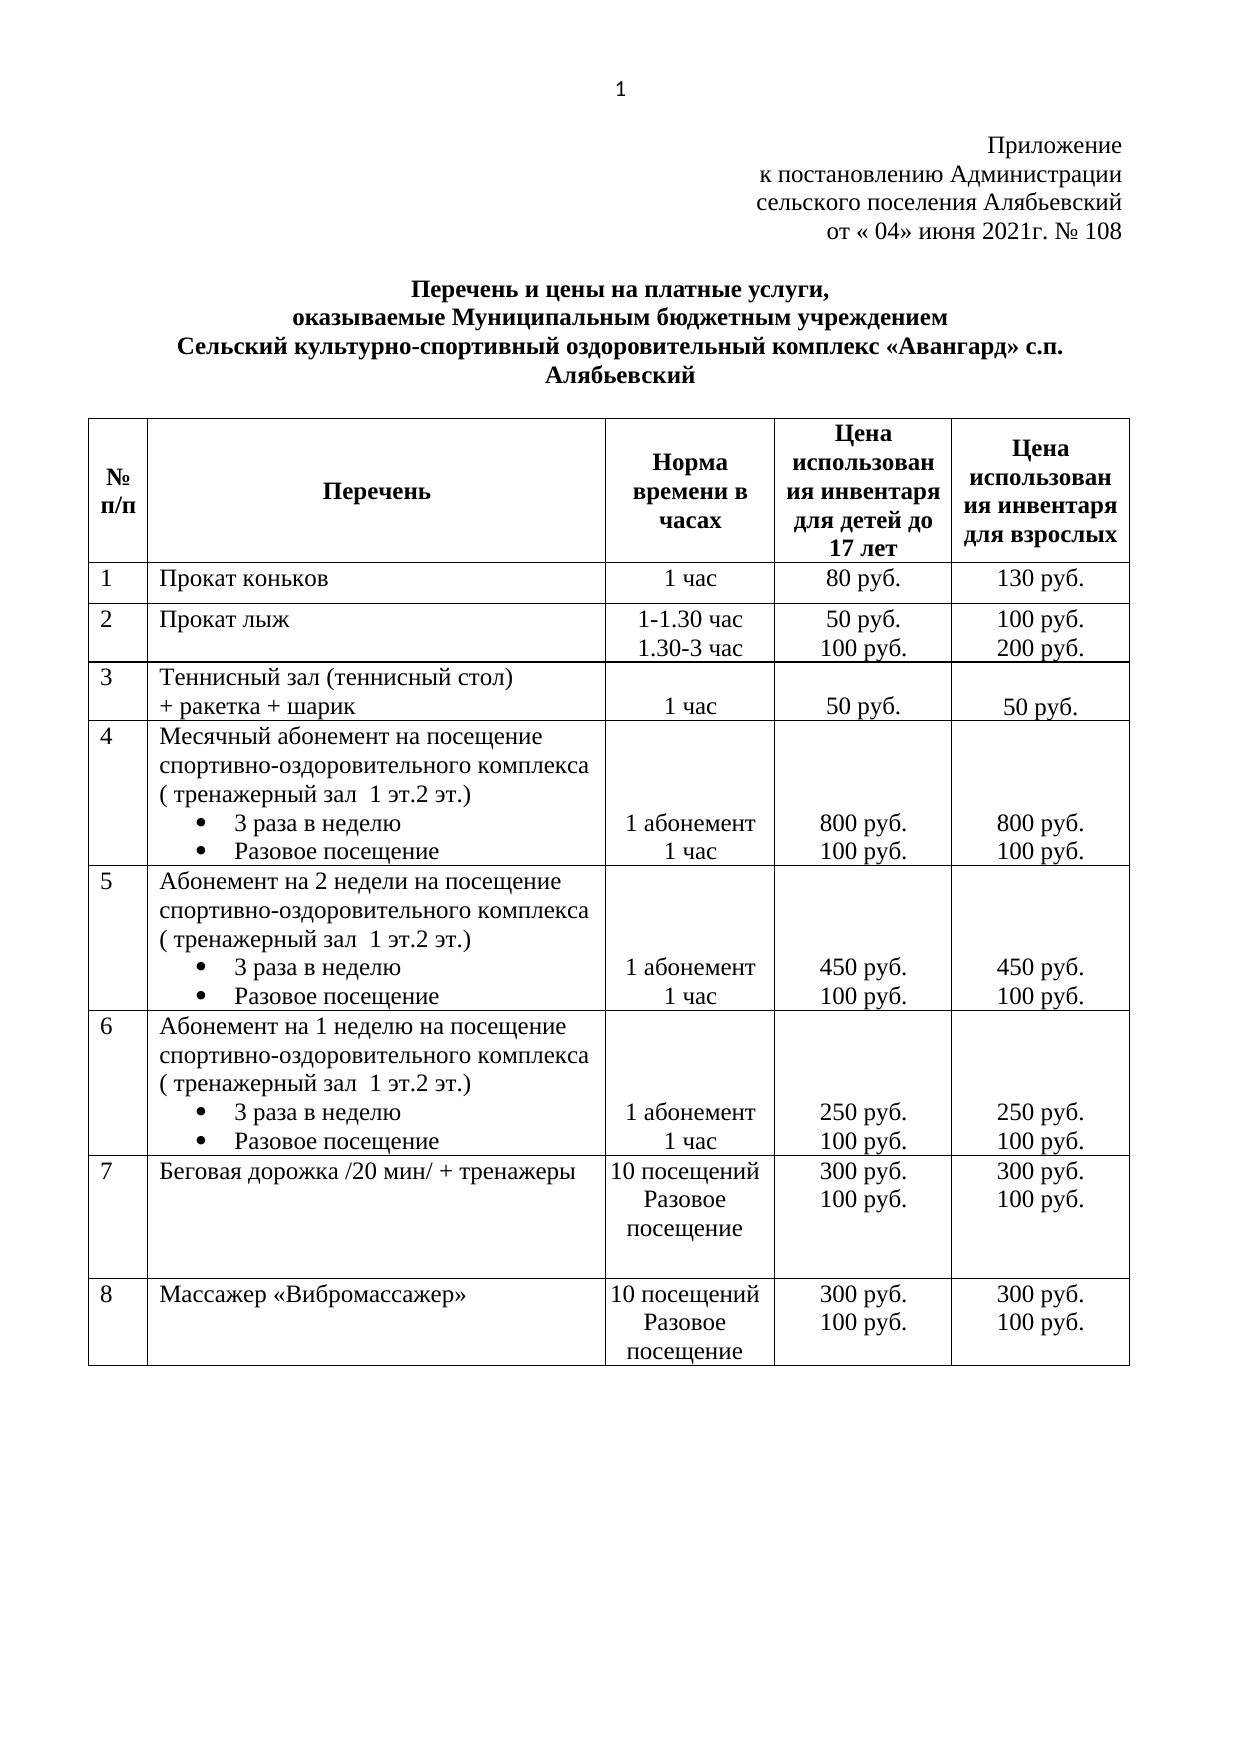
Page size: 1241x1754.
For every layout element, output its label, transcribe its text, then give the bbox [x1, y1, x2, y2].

text Сельский культурно-спортивный оздоровительный комплекс «Авангард» с.п. Алябьевский [118, 331, 1122, 389]
table_cell 8 [89, 1279, 147, 1365]
table_cell 6 [89, 1011, 147, 1155]
table_header № п/п [89, 419, 147, 562]
table_cell 250 руб. 100 руб. [775, 1011, 951, 1155]
table_cell 1-1.30 час 1.30-3 час [606, 604, 774, 661]
table_cell 50 руб. [952, 663, 1129, 720]
table_cell 2 [89, 604, 147, 661]
table_cell 1 абонемент 1 час [606, 1011, 774, 1155]
table_cell 300 руб. 100 руб. [952, 1279, 1129, 1365]
table_cell 100 руб. 200 руб. [952, 604, 1129, 661]
text Приложение [118, 130, 1122, 159]
table_cell 130 руб. [952, 563, 1129, 603]
table_cell Массажер «Вибромассажер» [148, 1279, 605, 1365]
table_header Норма времени в часах [606, 419, 774, 562]
table_cell 300 руб. 100 руб. [775, 1156, 951, 1278]
table_cell 1 час [606, 663, 774, 720]
table_cell 450 руб. 100 руб. [775, 866, 951, 1010]
table_cell 1 абонемент 1 час [606, 721, 774, 865]
table_cell 1 [89, 563, 147, 603]
table_cell 1 час [606, 563, 774, 603]
table_header Цена использования инвентаря для детей до 17 лет [775, 419, 951, 562]
text Перечень и цены на платные услуги, [118, 274, 1122, 302]
table_cell Абонемент на 2 недели на посещение спортивно-оздоровительного комплекса ( тренажерный зал 1 эт.2 эт.) 3 раза в неделю Разовое посещение [148, 866, 605, 1010]
text сельского поселения Алябьевский [118, 187, 1122, 216]
table_cell 50 руб. [775, 663, 951, 720]
table_cell 4 [89, 721, 147, 865]
table_header Цена использования инвентаря для взрослых [952, 419, 1129, 562]
table_cell 50 руб. 100 руб. [775, 604, 951, 661]
table_cell Беговая дорожка /20 мин/ + тренажеры [148, 1156, 605, 1278]
table_cell Прокат лыж [148, 604, 605, 661]
table_cell 10 посещений Разовое посещение [606, 1156, 774, 1278]
table_cell Абонемент на 1 неделю на посещение спортивно-оздоровительного комплекса ( тренажерный зал 1 эт.2 эт.) 3 раза в неделю Разовое посещение [148, 1011, 605, 1155]
table_cell 1 абонемент 1 час [606, 866, 774, 1010]
text к постановлению Администрации [118, 159, 1122, 187]
table_cell Месячный абонемент на посещение спортивно-оздоровительного комплекса ( тренажерный зал 1 эт.2 эт.) 3 раза в неделю Разовое посещение [148, 721, 605, 865]
table_cell 3 [89, 663, 147, 720]
table_cell 300 руб. 100 руб. [952, 1156, 1129, 1278]
table_cell 800 руб. 100 руб. [952, 721, 1129, 865]
table_cell Теннисный зал (теннисный стол) + ракетка + шарик [148, 663, 605, 720]
table_cell Прокат коньков [148, 563, 605, 603]
table_cell 80 руб. [775, 563, 951, 603]
text от « 04» июня 2021г. № 108 [118, 216, 1122, 245]
table_cell 300 руб. 100 руб. [775, 1279, 951, 1365]
table_cell 10 посещений Разовое посещение [606, 1279, 774, 1365]
table_header Перечень [148, 419, 605, 562]
table_cell 450 руб. 100 руб. [952, 866, 1129, 1010]
table_cell 250 руб. 100 руб. [952, 1011, 1129, 1155]
table_cell 5 [89, 866, 147, 1010]
text оказываемые Муниципальным бюджетным учреждением [118, 302, 1122, 331]
table_cell 7 [89, 1156, 147, 1278]
table_cell 800 руб. 100 руб. [775, 721, 951, 865]
